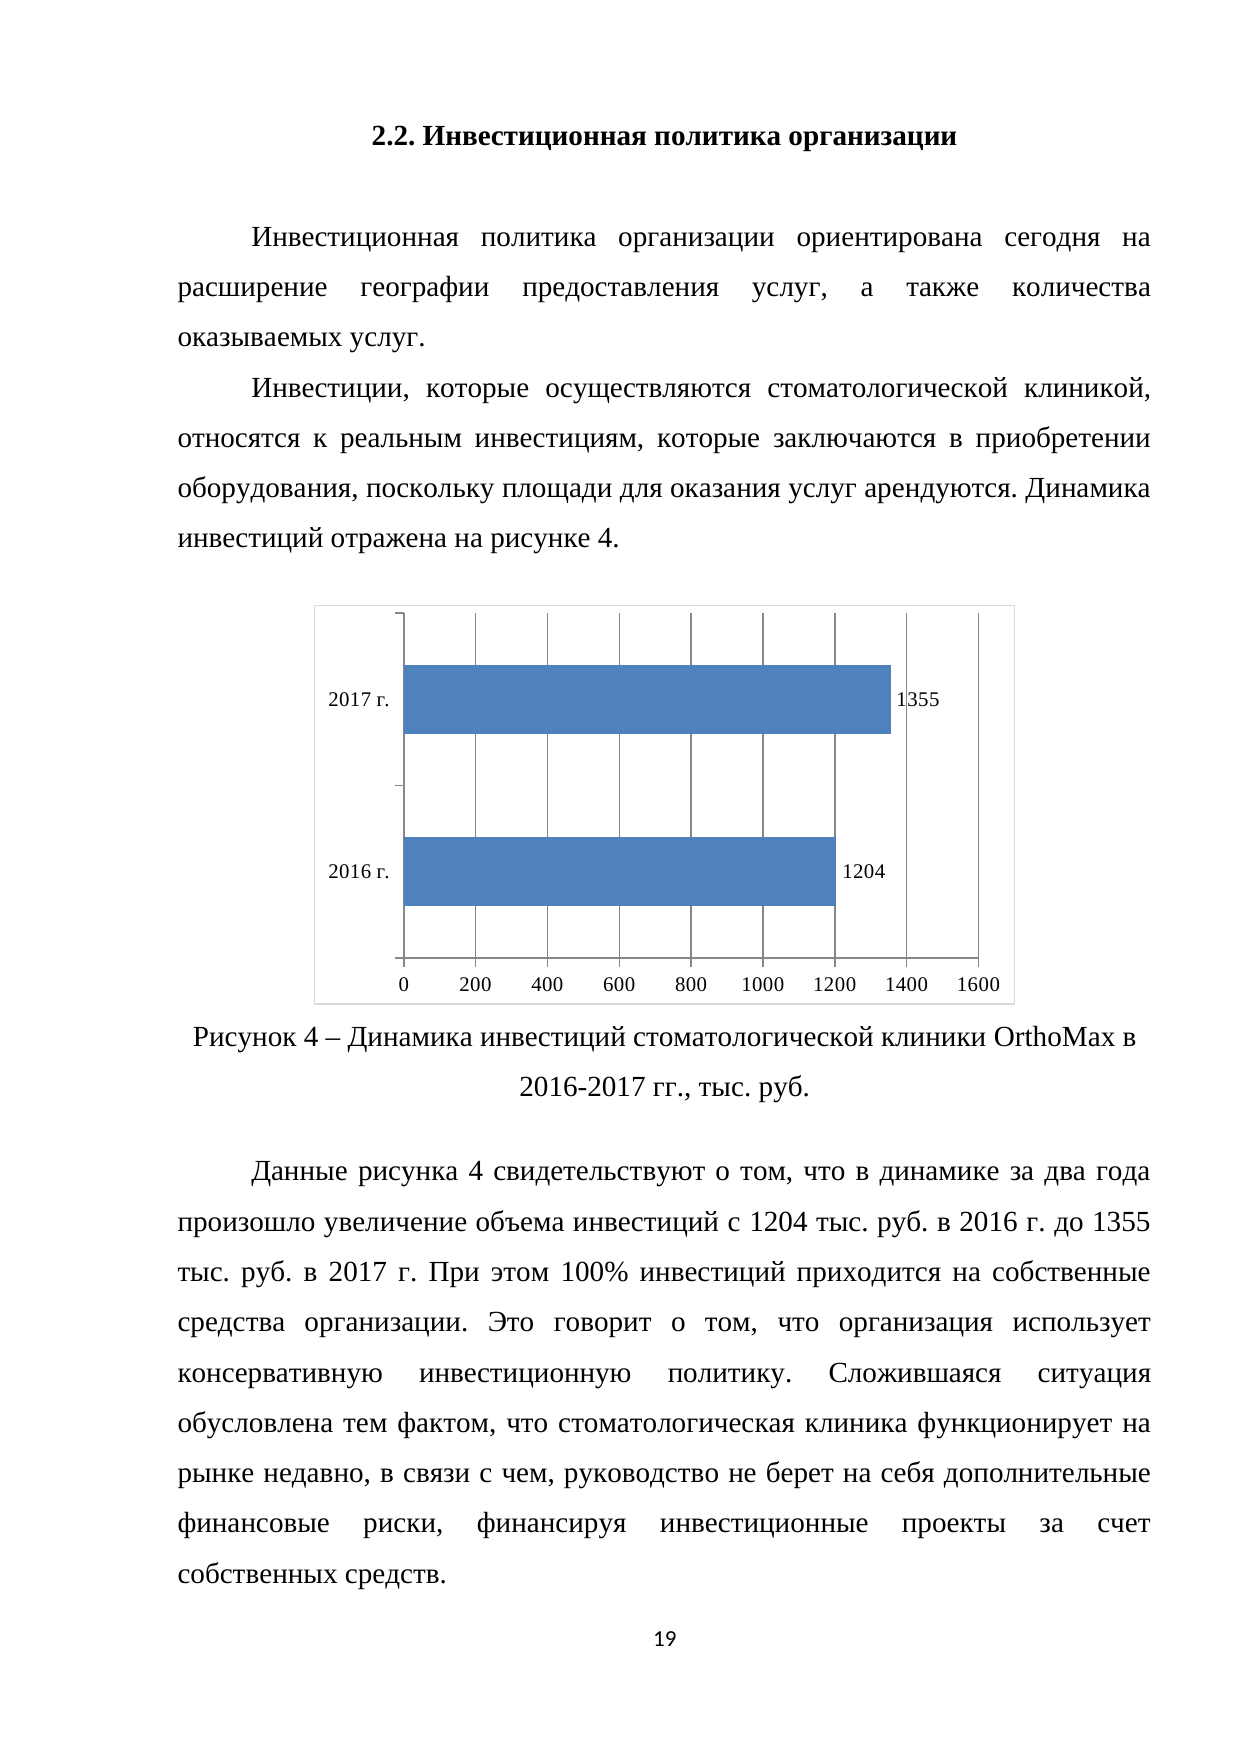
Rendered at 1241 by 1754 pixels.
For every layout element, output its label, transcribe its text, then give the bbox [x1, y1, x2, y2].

text Инвестиционная политика организации ориентирована сегодня на расширение географии предоставления услуг, а также количества оказываемых услуг. [177, 219, 1152, 353]
subtitle 2.2. Инвестиционная политика организации [177, 118, 1152, 152]
text Рисунок 4 – Динамика инвестиций стоматологической клиники OrthoMax в 2016-2017 гг., тыс. руб. [177, 1019, 1152, 1103]
text Данные рисунка 4 свидетельствуют о том, что в динамике за два года произошло увеличение объема инвестиций с 1204 тыс. руб. в 2016 г. до 1355 тыс. руб. в 2017 г. При этом 100% инвестиций приходится на собственные средства организации. Это говорит о том, что организация использует консервативную инвестиционную политику. Сложившаяся ситуация обусловлена тем фактом, что стоматологическая клиника функционирует на рынке недавно, в связи с чем, руководство не берет на себя дополнительные финансовые риски, финансируя инвестиционные проекты за счет собственных средств. [177, 1153, 1152, 1589]
text Инвестиции, которые осуществляются стоматологической клиникой, относятся к реальным инвестициям, которые заключаются в приобретении оборудования, поскольку площади для оказания услуг арендуются. Динамика инвестиций отражена на рисунке 4. [177, 370, 1152, 554]
